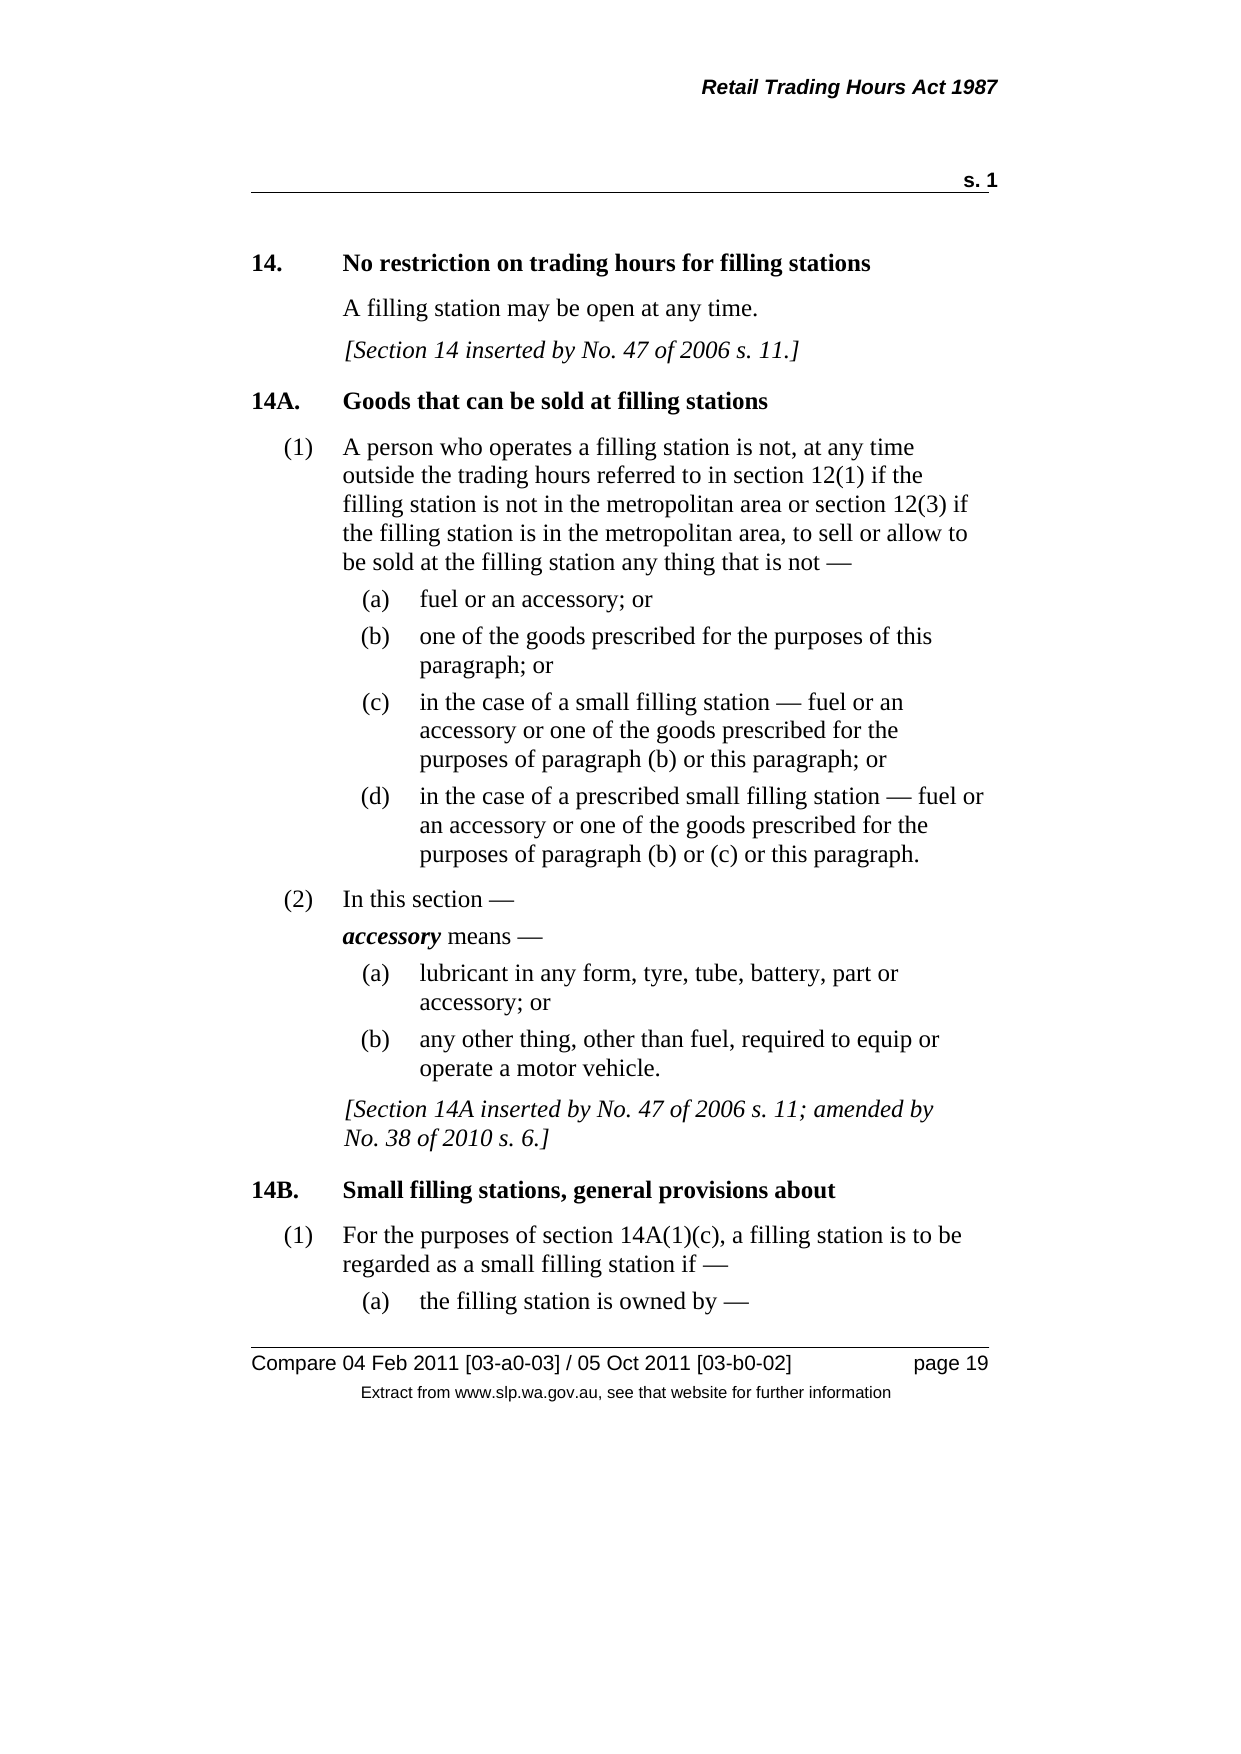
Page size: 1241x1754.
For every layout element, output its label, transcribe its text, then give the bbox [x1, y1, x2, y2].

text [Section 14 inserted by No. 47 of 2006 s. 11.] [251, 335, 989, 363]
text (a) fuel or an accessory; or [251, 584, 989, 613]
text (1) A person who operates a filling station is not, at any time outside the trading hours referred to in section 12(1) if the filling station is not in the metropolitan area or section 12(3) if the filling station is in the metropolitan area, to sell or allow to be sold at the filling station any thing that is not — [251, 432, 989, 576]
text (b) any other thing, other than fuel, required to equip or operate a motor vehicle. [251, 1024, 989, 1082]
text (b) one of the goods prescribed for the purposes of this paragraph; or [251, 621, 989, 678]
text (1) For the purposes of section 14A(1)(c), a filling station is to be regarded as a small filling station if — [251, 1220, 989, 1278]
text (2) In this section — [251, 884, 989, 913]
text accessory means — [251, 921, 989, 950]
subtitle 14B. Small filling stations, general provisions about [251, 1175, 989, 1203]
text (a) the filling station is owned by — [251, 1286, 989, 1315]
subtitle 14. No restriction on trading hours for filling stations [251, 248, 989, 277]
text A filling station may be open at any time. [251, 293, 989, 322]
text (d) in the case of a prescribed small filling station — fuel or an accessory or one of the goods prescribed for the purposes of paragraph (b) or (c) or this paragraph. [251, 781, 989, 868]
text [Section 14A inserted by No. 47 of 2006 s. 11; amended by No. 38 of 2010 s. 6.] [251, 1094, 989, 1152]
text (c) in the case of a small filling station — fuel or an accessory or one of the goods prescribed for the purposes of paragraph (b) or this paragraph; or [251, 687, 989, 773]
text (a) lubricant in any form, tyre, tube, battery, part or accessory; or [251, 958, 989, 1016]
subtitle 14A. Goods that can be sold at filling stations [251, 386, 989, 415]
